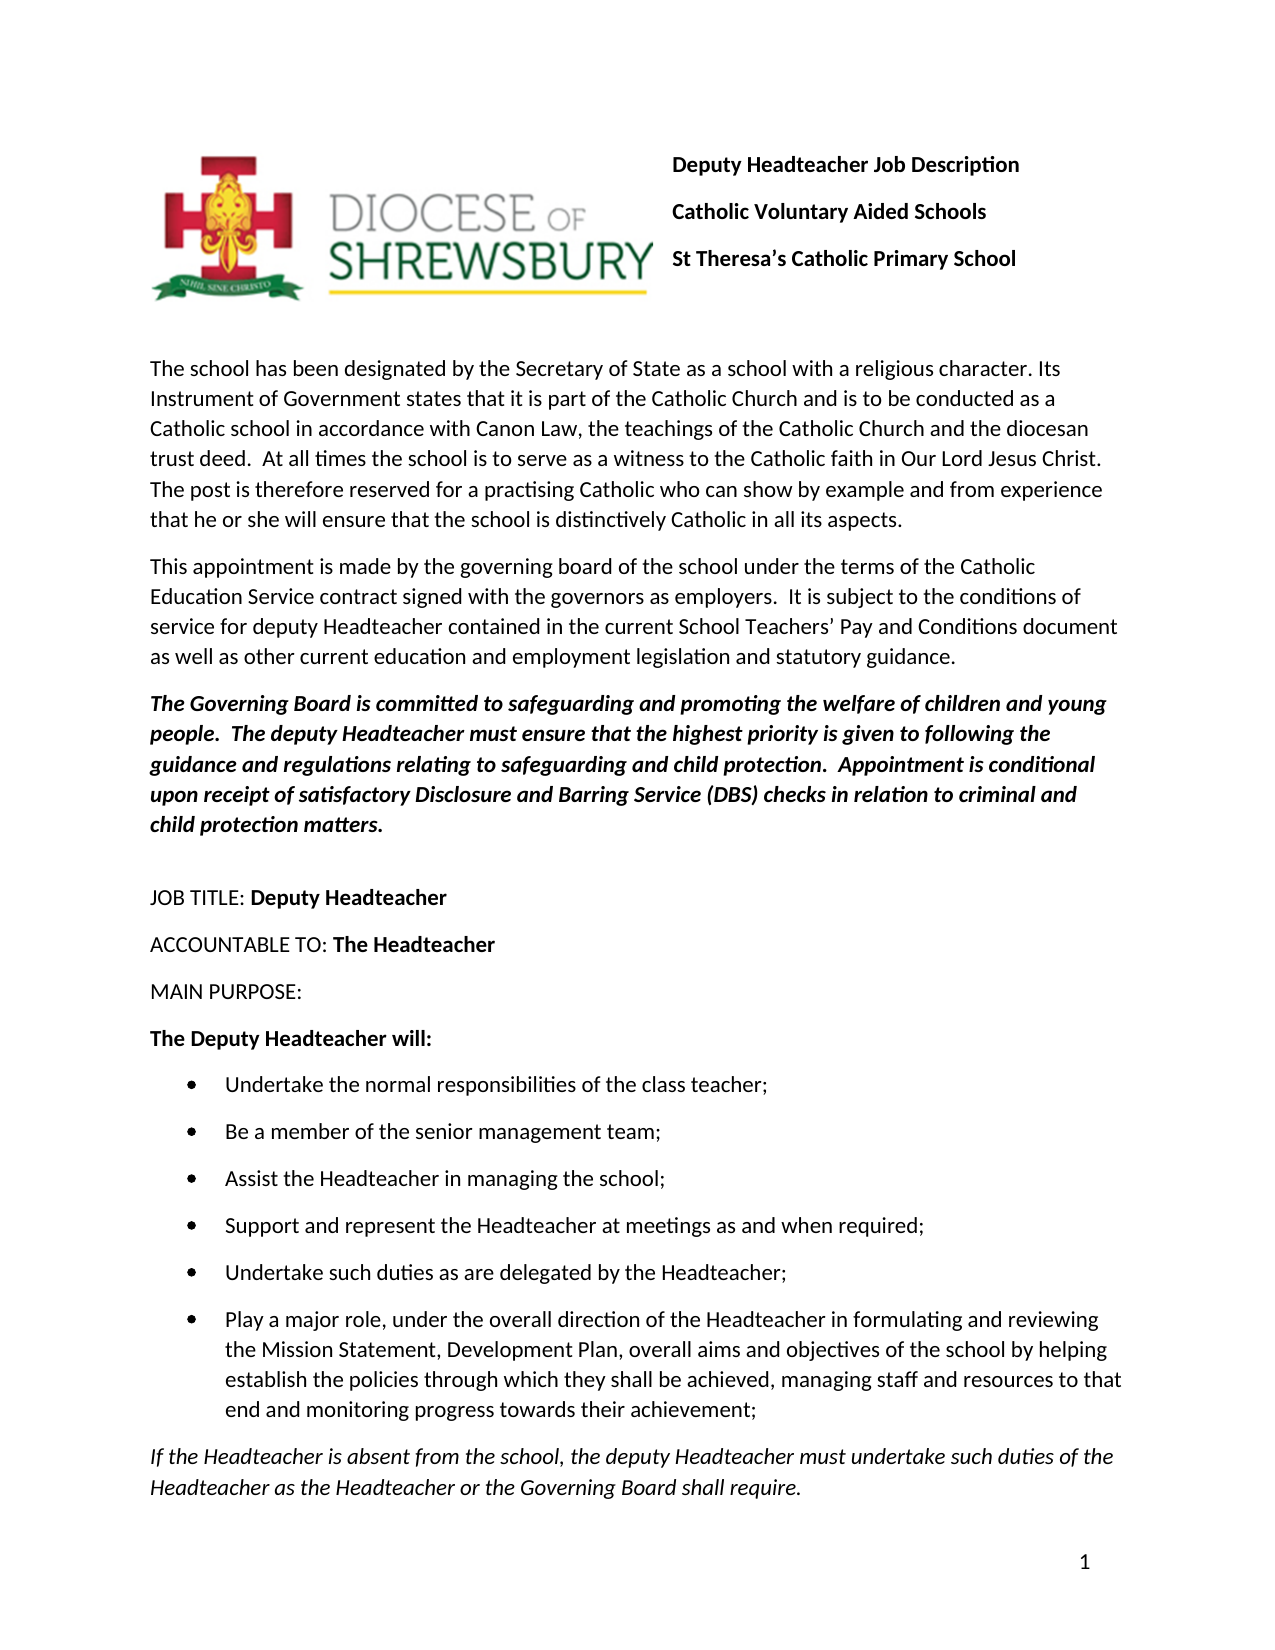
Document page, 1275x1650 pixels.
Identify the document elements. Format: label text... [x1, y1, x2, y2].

list Play a major role, under the overall direction of the Headteacher in formulating and reviewing the Mission Statement, Development Plan, overall aims and objectives of the school by helping establish the policies through which they shall be achieved, managing staff and resources to that end and monitoring progress towards their achievement; [187, 1305, 1125, 1424]
text St Theresa’s Catholic Primary School [654, 244, 1125, 272]
text Deputy Headteacher Job Description [654, 150, 1125, 178]
text Catholic Voluntary Aided Schools [654, 197, 1125, 225]
list Assist the Headteacher in managing the school; [187, 1164, 1125, 1192]
picture [150, 150, 654, 307]
list Be a member of the senior management team; [187, 1117, 1125, 1146]
text MAIN PURPOSE: [150, 977, 1125, 1005]
text The Deputy Headteacher will: [150, 1024, 1125, 1052]
list Undertake such duties as are delegated by the Headteacher; [187, 1258, 1125, 1286]
text The school has been designated by the Secretary of State as a school with a religious character. Its Instrument of Government states that it is part of the Catholic Church and is to be conducted as a Catholic school in accordance with Canon Law, the teachings of the Catholic Church and the diocesan trust deed. At all times the school is to serve as a witness to the Catholic faith in Our Lord Jesus Christ. The post is therefore reserved for a practising Catholic who can show by example and from experience that he or she will ensure that the school is distinctively Catholic in all its aspects. [150, 354, 1125, 533]
text This appointment is made by the governing board of the school under the terms of the Catholic Education Service contract signed with the governors as employers. It is subject to the conditions of service for deputy Headteacher contained in the current School Teachers’ Pay and Conditions document as well as other current education and employment legislation and statutory guidance. [150, 552, 1125, 671]
text The Governing Board is committed to safeguarding and promoting the welfare of children and young people. The deputy Headteacher must ensure that the highest priority is given to following the guidance and regulations relating to safeguarding and child protection. Appointment is conditional upon receipt of satisfactory Disclosure and Barring Service (DBS) checks in relation to criminal and child protection matters. [150, 689, 1125, 838]
text If the Headteacher is absent from the school, the deputy Headteacher must undertake such duties of the Headteacher as the Headteacher or the Governing Board shall require. [150, 1442, 1125, 1501]
list Support and represent the Headteacher at meetings as and when required; [187, 1211, 1125, 1239]
text JOB TITLE: Deputy Headteacher [150, 883, 1125, 911]
text ACCOUNTABLE TO: The Headteacher [150, 930, 1125, 958]
list Undertake the normal responsibilities of the class teacher; [187, 1071, 1125, 1099]
